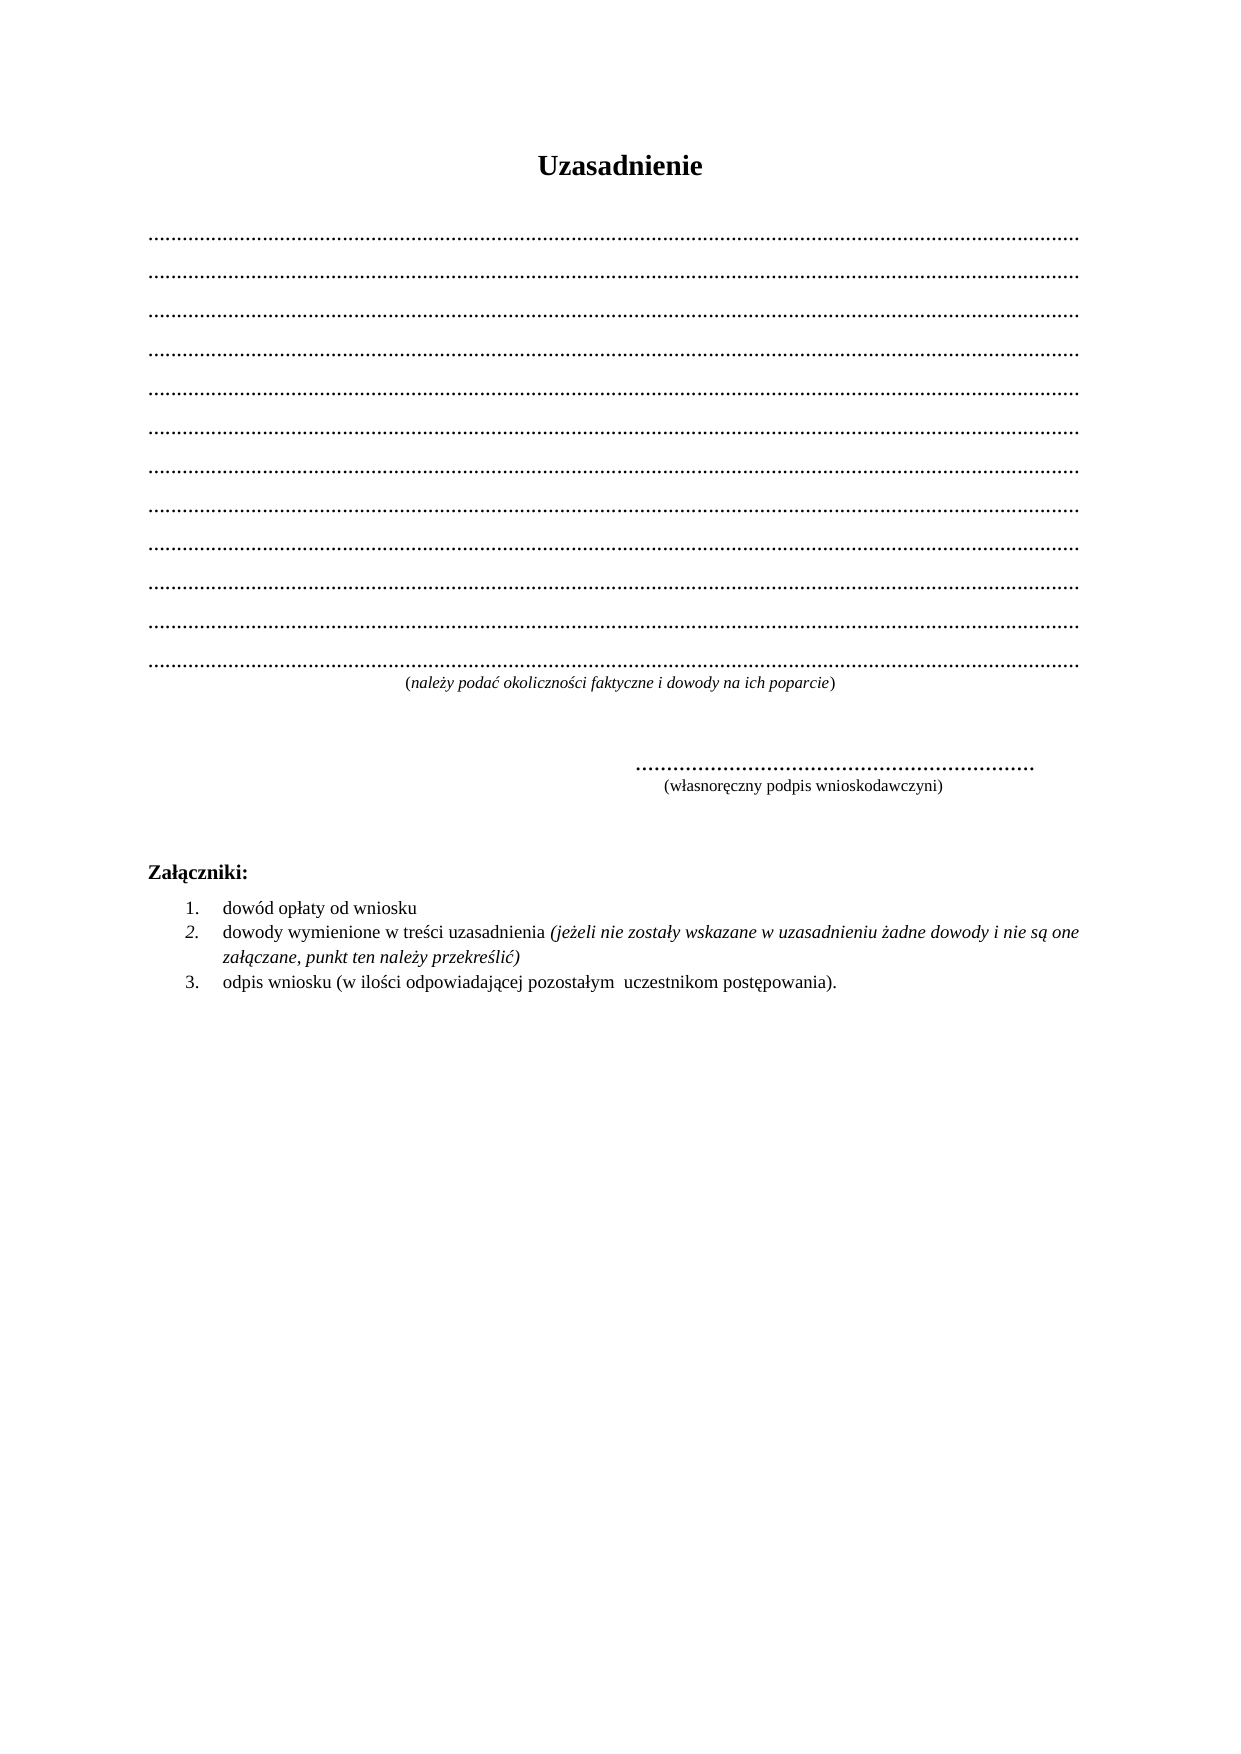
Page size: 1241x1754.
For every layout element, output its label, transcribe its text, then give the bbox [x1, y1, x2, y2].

text ................................................................................................................................................................... [148, 335, 1093, 362]
text ................................................................................................................................................................... [148, 452, 1093, 478]
text ................................................................................................................................................................... [148, 607, 1093, 633]
text (własnoręczny podpis wnioskodawczyni) [664, 776, 1093, 809]
text ................................................................................................................................................................... [148, 491, 1093, 517]
list dowód opłaty od wniosku [185, 897, 1093, 918]
text ................................................................................................................................................................... [148, 529, 1093, 556]
text ................................................................................................................................................................... [148, 413, 1093, 439]
text ................................................................ [635, 747, 1093, 776]
text ................................................................................................................................................................... [148, 374, 1093, 400]
text Załączniki: [148, 860, 1093, 884]
list dowody wymienione w treści uzasadnienia (jeżeli nie zostały wskazane w uzasadnieniu żadne dowody i nie są one załączane, punkt ten należy przekreślić) [185, 921, 1093, 968]
text ................................................................................................................................................................... [148, 296, 1093, 323]
text ................................................................................................................................................................... [148, 646, 1093, 672]
text ................................................................................................................................................................... [148, 257, 1093, 284]
text ................................................................................................................................................................... [148, 219, 1093, 245]
list odpis wniosku (w ilości odpowiadającej pozostałym uczestnikom postępowania). [185, 971, 1093, 992]
text (należy podać okoliczności faktyczne i dowody na ich poparcie) [148, 672, 1093, 706]
text Uzasadnienie [148, 148, 1093, 181]
text ................................................................................................................................................................... [148, 568, 1093, 595]
